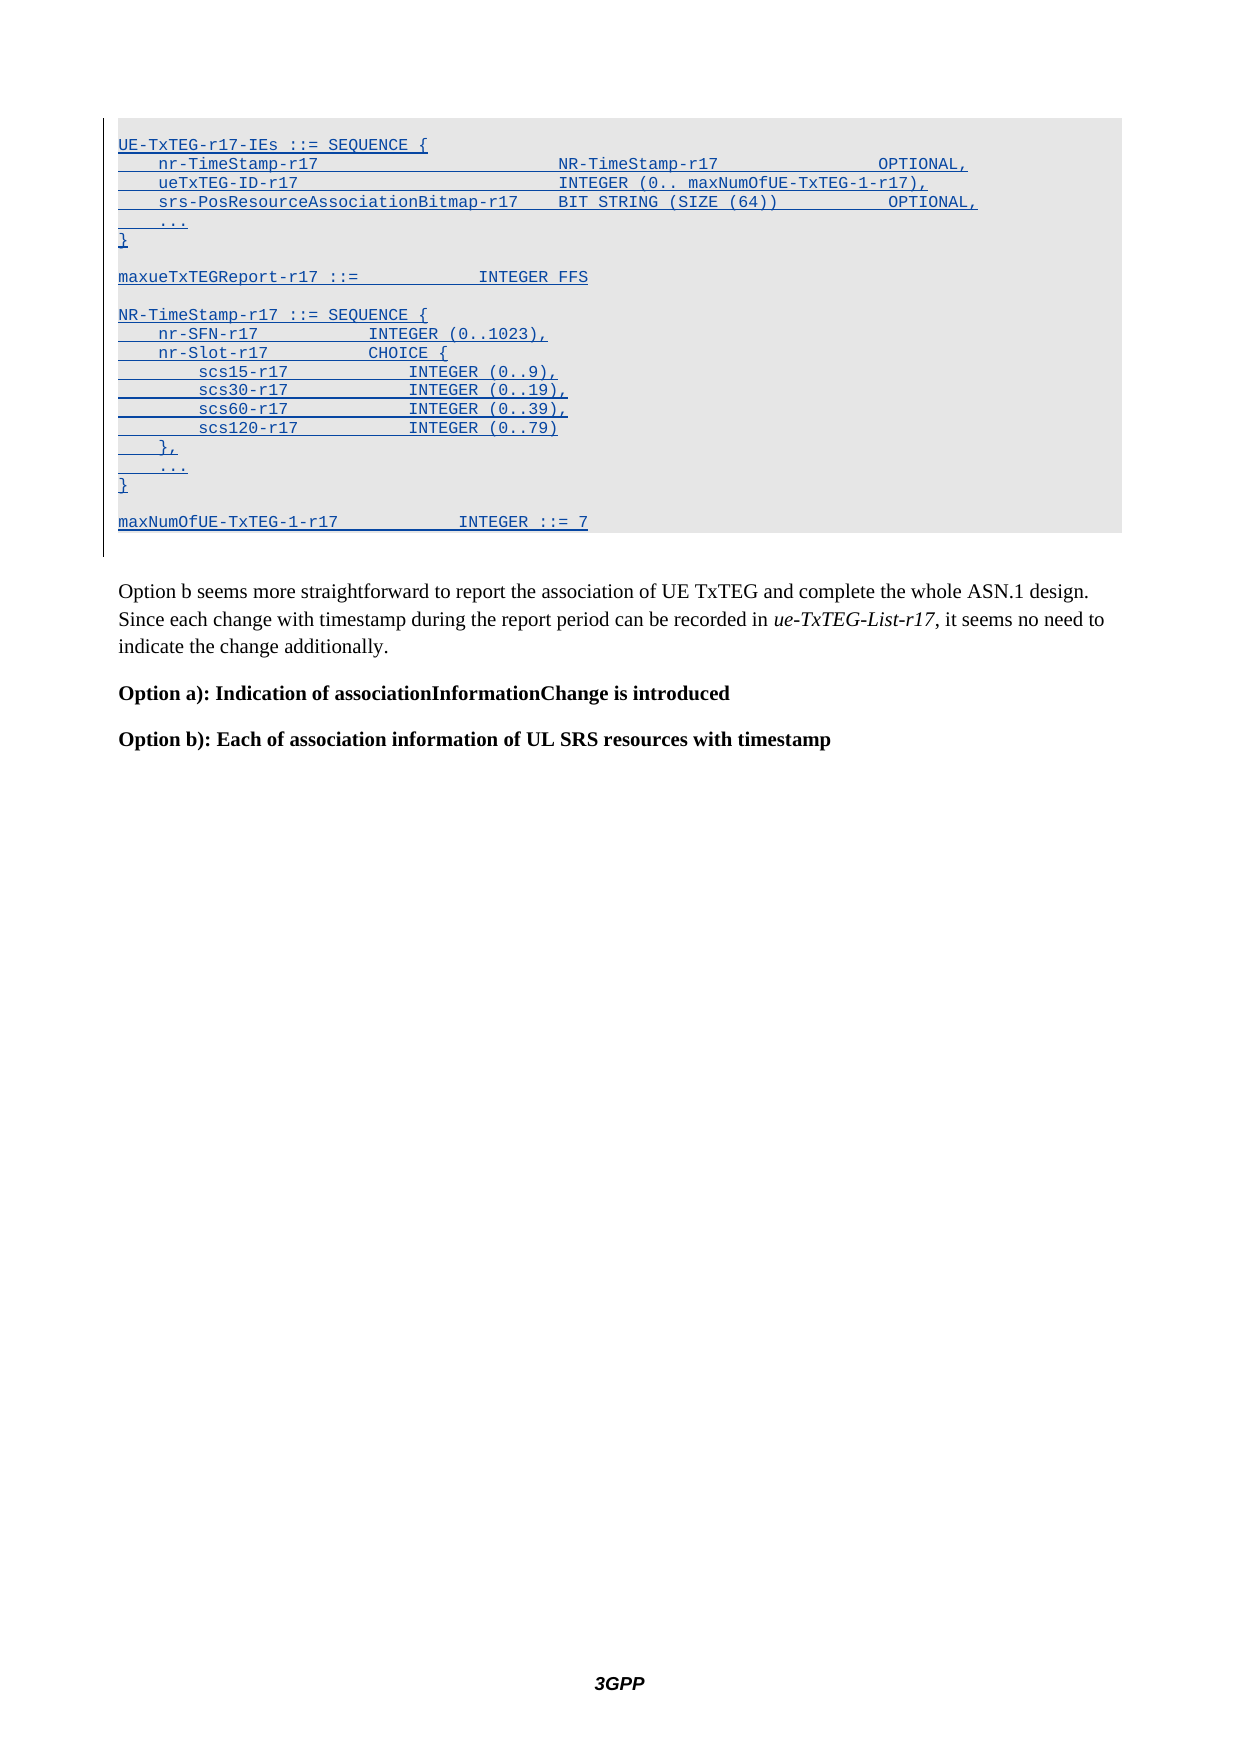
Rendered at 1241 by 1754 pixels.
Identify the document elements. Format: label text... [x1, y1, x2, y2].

text Option a): Indication of associationInformationChange is introduced [118, 681, 1122, 705]
text Option b seems more straightforward to report the association of UE TxTEG and complete the whole ASN.1 design. Since each change with timestamp during the report period can be recorded in ue-TxTEG-List-r17, it seems no need to indicate the change additionally. [118, 579, 1122, 658]
text Option b): Each of association information of UL SRS resources with timestamp [118, 727, 1122, 751]
